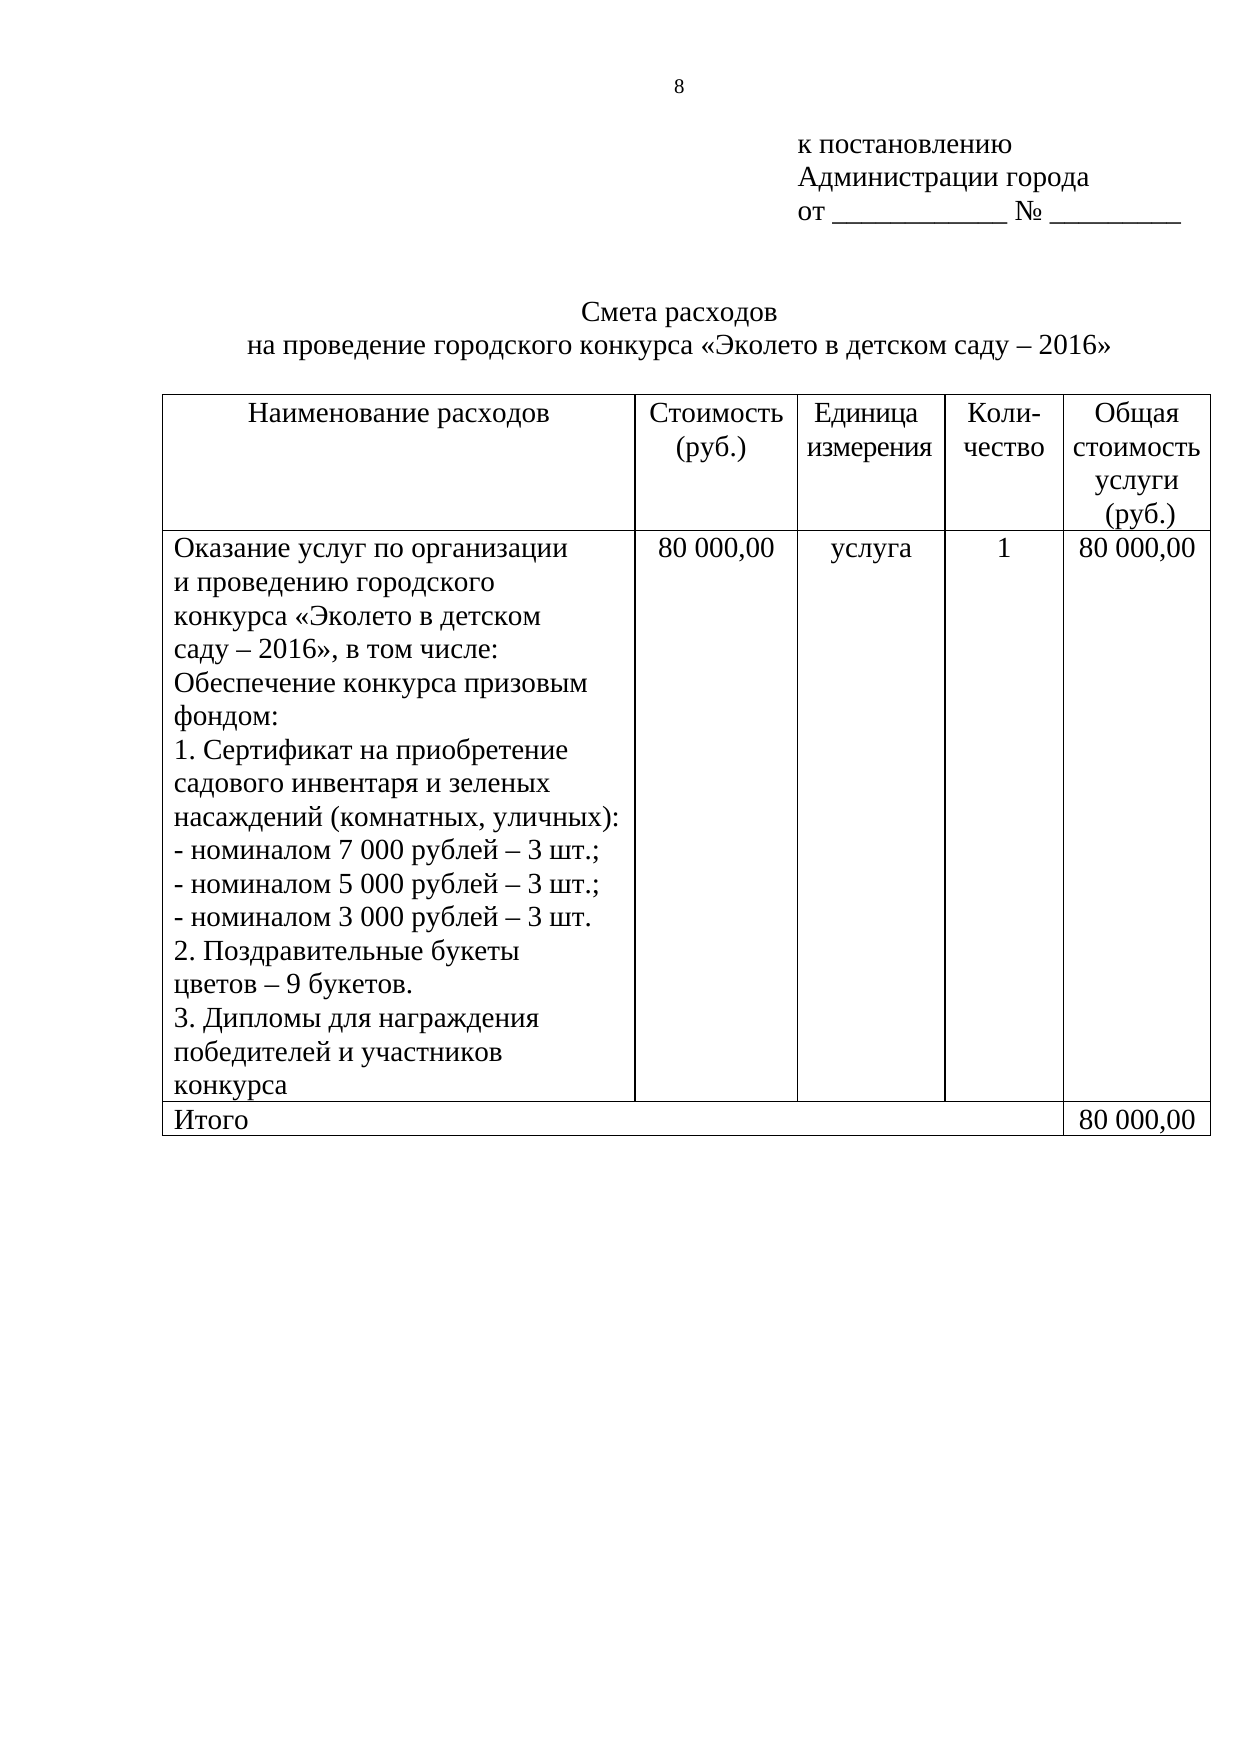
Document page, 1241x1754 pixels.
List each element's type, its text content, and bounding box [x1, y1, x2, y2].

table_cell услуга [798, 531, 944, 1101]
table_cell Оказание услуг по организации и проведению городского конкурса «Эколето в детском саду – 2016», в том числе: Обеспечение конкурса призовым фондом: 1. Сертификат на приобретение садового инвентаря и зеленых насаждений (комнатных, уличных): - номиналом 7 000 рублей – 3 шт.; - номиналом 5 000 рублей – 3 шт.; - номиналом 3 000 рублей – 3 шт. 2. Поздравительные букеты цветов – 9 букетов. 3. Дипломы для награждения победителей и участников конкурса [163, 531, 634, 1101]
table_header Стоимость (руб.) [636, 395, 797, 529]
table_header Коли-чество [946, 395, 1063, 529]
text от ____________ № _________ [797, 193, 1181, 227]
table_cell Итого [163, 1102, 1063, 1135]
table_cell 80 000,00 [636, 531, 797, 1101]
text Администрации города [797, 159, 1181, 193]
table_cell 80 000,00 [1064, 531, 1210, 1101]
table_cell 80 000,00 [1064, 1102, 1210, 1135]
text к постановлению [797, 126, 1181, 159]
text на проведение городского конкурса «Эколето в детском саду – 2016» [177, 327, 1181, 361]
table_header Общая стоимость услуги (руб.) [1064, 395, 1210, 529]
table_cell 1 [946, 531, 1063, 1101]
table_header Единица измерения [798, 395, 944, 529]
table_header Наименование расходов [163, 395, 634, 529]
text Смета расходов [177, 294, 1181, 327]
